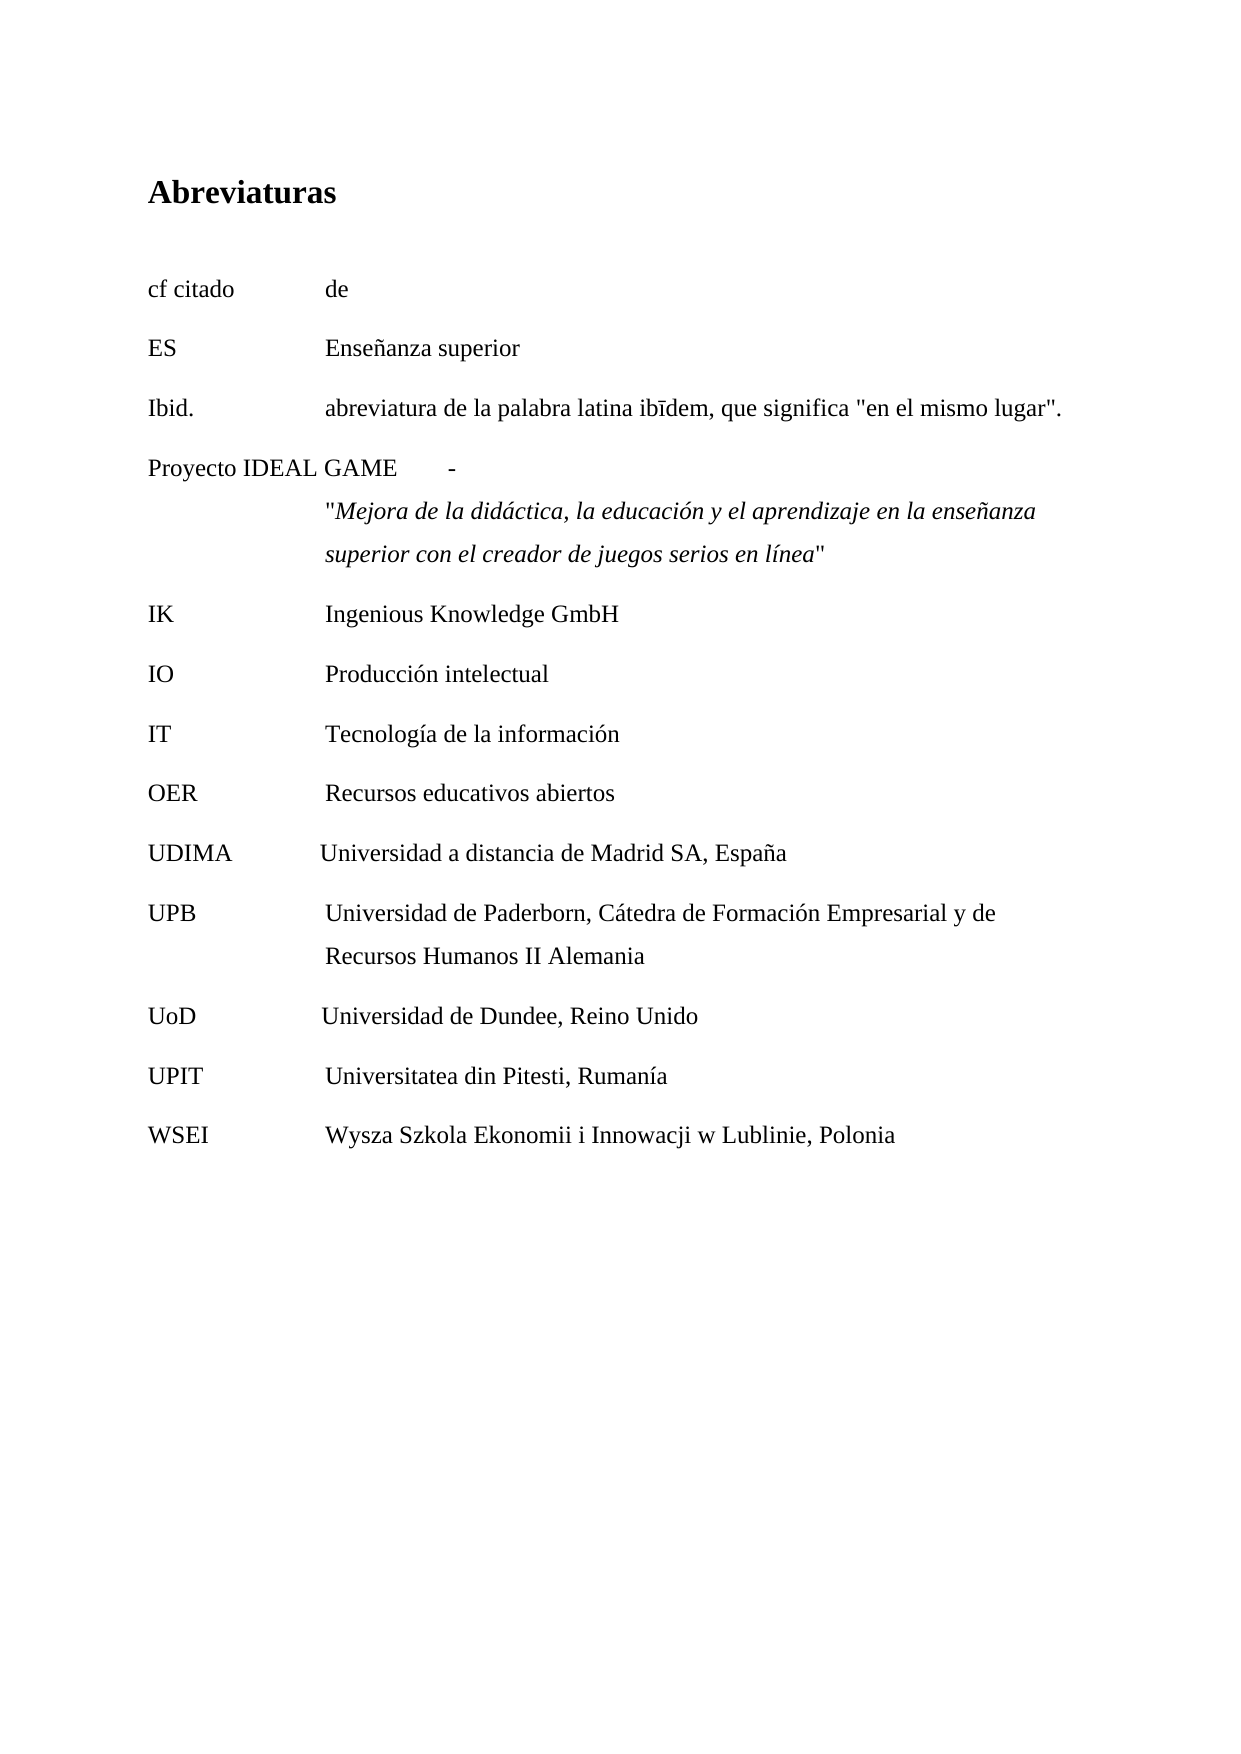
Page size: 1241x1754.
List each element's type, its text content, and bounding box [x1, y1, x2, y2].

text IO Producción intelectual [148, 659, 1093, 688]
text UoD Universidad de Dundee, Reino Unido [148, 1001, 1093, 1030]
text OER Recursos educativos abiertos [148, 778, 1093, 807]
text Proyecto IDEAL GAME - "Mejora de la didáctica, la educación y el aprendizaje en la enseñanza superior con el creador de juegos serios en línea" [148, 453, 1093, 568]
text IT Tecnología de la información [148, 719, 1093, 747]
text Abreviaturas [148, 173, 1093, 211]
text ES Enseñanza superior [148, 333, 1093, 362]
text UDIMA Universidad a distancia de Madrid SA, España [148, 838, 1093, 867]
text UPIT Universitatea din Pitesti, Rumanía [148, 1061, 1093, 1089]
text WSEI Wysza Szkola Ekonomii i Innowacji w Lublinie, Polonia [148, 1121, 1093, 1149]
text cf citado de [148, 274, 1093, 302]
text IK Ingenious Knowledge GmbH [148, 599, 1093, 628]
text UPB Universidad de Paderborn, Cátedra de Formación Empresarial y de Recursos Humanos II Alemania [148, 898, 1093, 970]
text Ibid. abreviatura de la palabra latina ibīdem, que significa "en el mismo lugar". [148, 393, 1093, 422]
